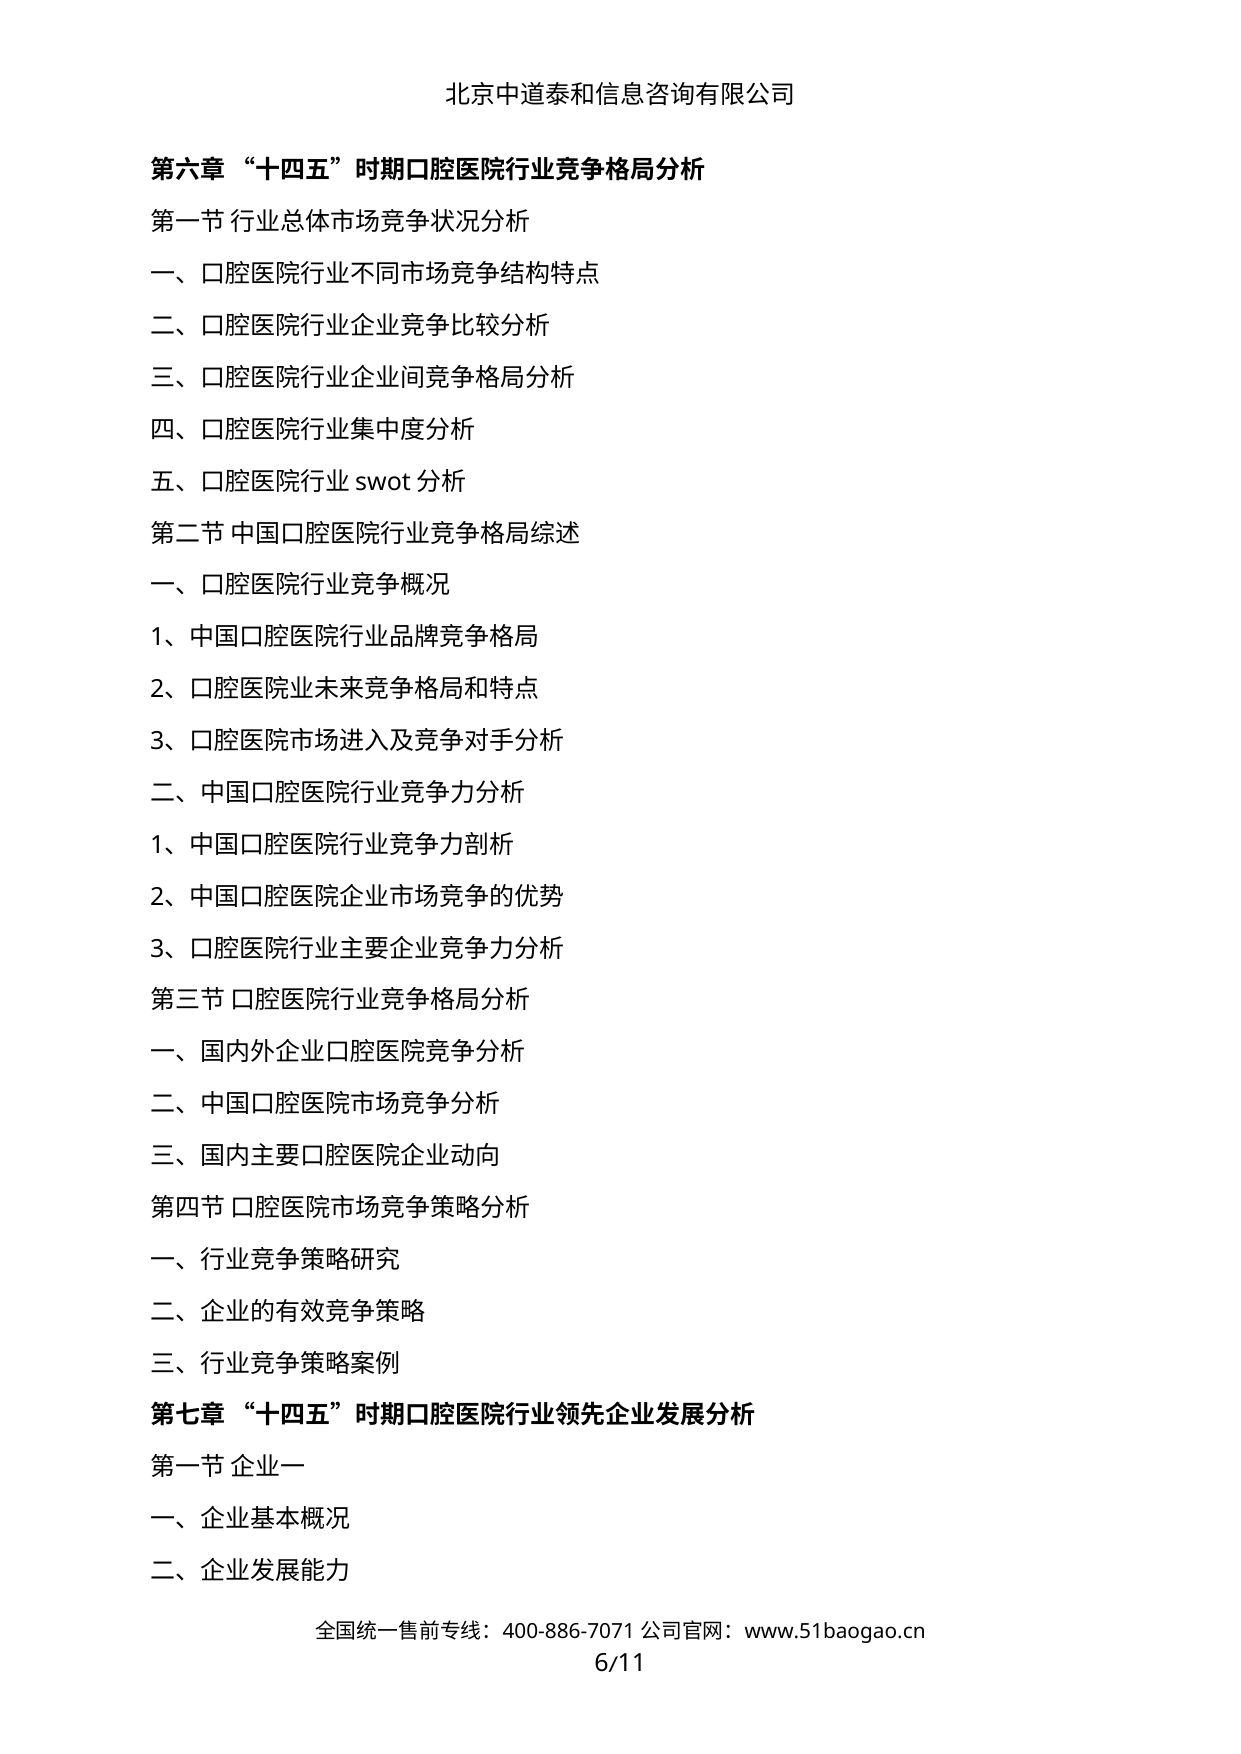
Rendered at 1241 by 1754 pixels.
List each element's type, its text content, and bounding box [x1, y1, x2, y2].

text 第七章 “十四五”时期口腔医院行业领先企业发展分析 [150, 1395, 1090, 1431]
text 三、口腔医院行业企业间竞争格局分析 [150, 357, 1090, 394]
text 二、中国口腔医院行业竞争力分析 [150, 772, 1090, 809]
text 第四节 口腔医院市场竞争策略分析 [150, 1187, 1090, 1224]
text 一、国内外企业口腔医院竞争分析 [150, 1032, 1090, 1068]
text 三、行业竞争策略案例 [150, 1343, 1090, 1379]
text 第六章 “十四五”时期口腔医院行业竞争格局分析 [150, 150, 1090, 186]
text 第三节 口腔医院行业竞争格局分析 [150, 980, 1090, 1016]
text 1、中国口腔医院行业品牌竞争格局 [150, 617, 1090, 653]
text 一、行业竞争策略研究 [150, 1239, 1090, 1276]
text 第一节 行业总体市场竞争状况分析 [150, 202, 1090, 238]
text 一、企业基本概况 [150, 1499, 1090, 1535]
text 三、国内主要口腔医院企业动向 [150, 1136, 1090, 1172]
text 2、中国口腔医院企业市场竞争的优势 [150, 876, 1090, 912]
text 3、口腔医院行业主要企业竞争力分析 [150, 928, 1090, 964]
text 二、口腔医院行业企业竞争比较分析 [150, 306, 1090, 342]
text 五、口腔医院行业swot分析 [150, 461, 1090, 497]
text 1、中国口腔医院行业竞争力剖析 [150, 824, 1090, 861]
text 二、企业发展能力 [150, 1551, 1090, 1587]
text 2、口腔医院业未来竞争格局和特点 [150, 669, 1090, 705]
text 一、口腔医院行业不同市场竞争结构特点 [150, 254, 1090, 290]
text 二、中国口腔医院市场竞争分析 [150, 1084, 1090, 1120]
text 四、口腔医院行业集中度分析 [150, 409, 1090, 446]
text 二、企业的有效竞争策略 [150, 1291, 1090, 1327]
text 第二节 中国口腔医院行业竞争格局综述 [150, 513, 1090, 549]
text 一、口腔医院行业竞争概况 [150, 565, 1090, 601]
text 3、口腔医院市场进入及竞争对手分析 [150, 721, 1090, 757]
text 第一节 企业一 [150, 1447, 1090, 1483]
